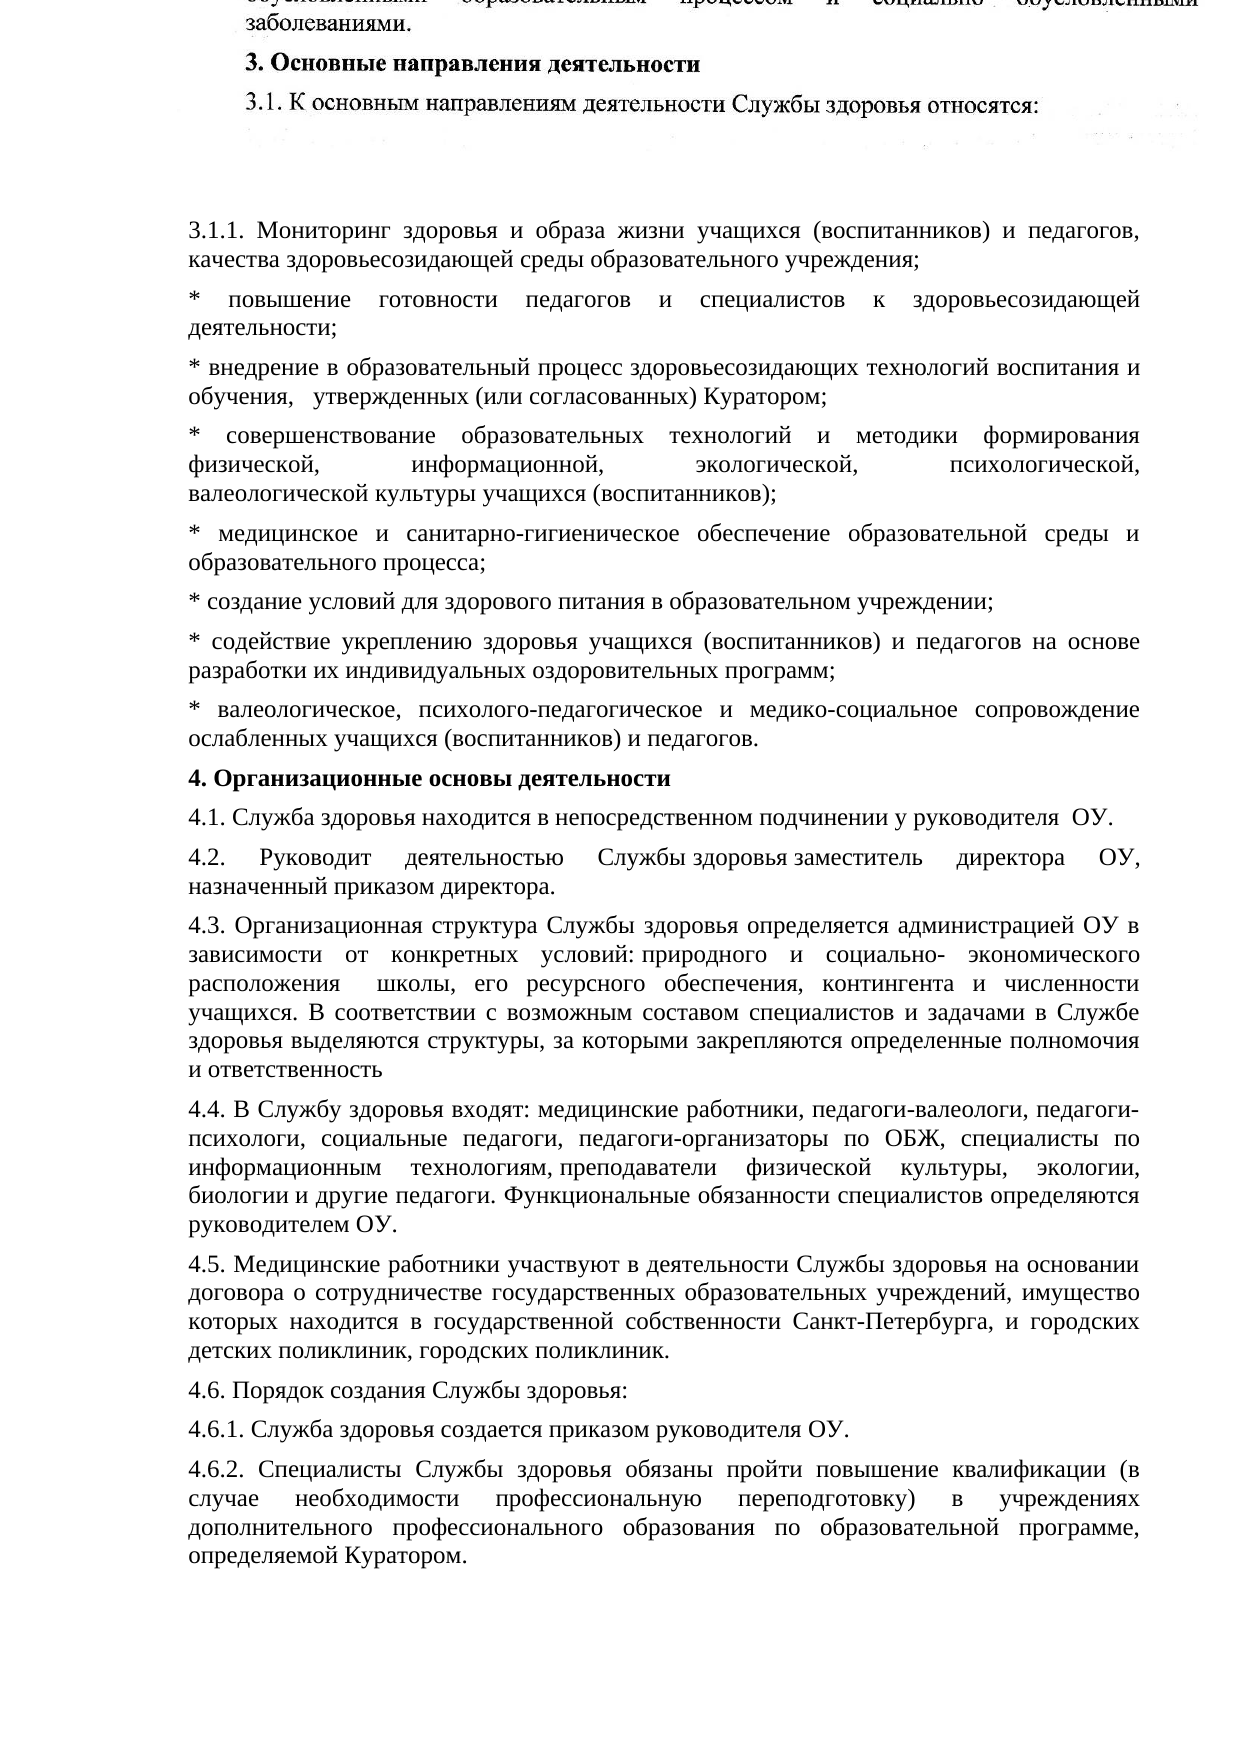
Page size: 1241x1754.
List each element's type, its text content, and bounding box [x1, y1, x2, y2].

text * валеологическое, психолого-педагогическое и медико-социальное сопровождение ослабленных учащихся (воспитанников) и педагогов. [188, 694, 1141, 752]
text 4.4. В Службу здоровья входят: медицинские работники, педагоги-валеологи, педагоги-психологи, социальные педагоги, педагоги-организаторы по ОБЖ, специалисты по информационным технологиям, преподаватели физической культуры, экологии, биологии и другие педагоги. Функциональные обязанности специалистов определяются руководителем ОУ. [188, 1094, 1141, 1238]
picture [177, 0, 1241, 152]
text 4. Организационные основы деятельности [188, 763, 1141, 792]
text 4.6.1. Служба здоровья создается приказом руководителя ОУ. [188, 1414, 1141, 1443]
text 4.6.2. Специалисты Службы здоровья обязаны пройти повышение квалификации (в случае необходимости профессиональную переподготовку) в учреждениях дополнительного профессионального образования по образовательной программе, определяемой Куратором. [188, 1454, 1141, 1569]
text * содействие укреплению здоровья учащихся (воспитанников) и педагогов на основе разработки их индивидуальных оздоровительных программ; [188, 626, 1141, 683]
text 4.6. Порядок создания Службы здоровья: [188, 1375, 1141, 1403]
text 4.1. Служба здоровья находится в непосредственном подчинении у руководителя ОУ. [188, 802, 1141, 831]
text 4.5. Медицинские работники участвуют в деятельности Службы здоровья на основании договора о сотрудничестве государственных образовательных учреждений, имущество которых находится в государственной собственности Санкт-Петербурга, и городских детских поликлиник, городских поликлиник. [188, 1249, 1141, 1364]
text * создание условий для здорового питания в образовательном учреждении; [188, 586, 1141, 615]
text 4.3. Организационная структура Службы здоровья определяется администрацией ОУ в зависимости от конкретных условий: природного и социально- экономического расположения школы, его ресурсного обеспечения, контингента и численности учащихся. В соответствии с возможным составом специалистов и задачами в Службе здоровья выделяются структуры, за которыми закрепляются определенные полномочия и ответственность [188, 911, 1141, 1083]
text 4.2. Руководит деятельностью Службы здоровья заместитель директора ОУ, назначенный приказом директора. [188, 842, 1141, 900]
text * медицинское и санитарно-гигиеническое обеспечение образовательной среды и образовательного процесса; [188, 518, 1141, 575]
text * совершенствование образовательных технологий и методики формирования физической, информационной, экологической, психологической, валеологической культуры учащихся (воспитанников); [188, 421, 1141, 507]
text 3.1.1. Мониторинг здоровья и образа жизни учащихся (воспитанников) и педагогов, качества здоровьесозидающей среды образовательного учреждения; [188, 215, 1141, 273]
text * повышение готовности педагогов и специалистов к здоровьесозидающей деятельности; [188, 284, 1141, 341]
text * внедрение в образовательный процесс здоровьесозидающих технологий воспитания и обучения, утвержденных (или согласованных) Куратором; [188, 352, 1141, 410]
